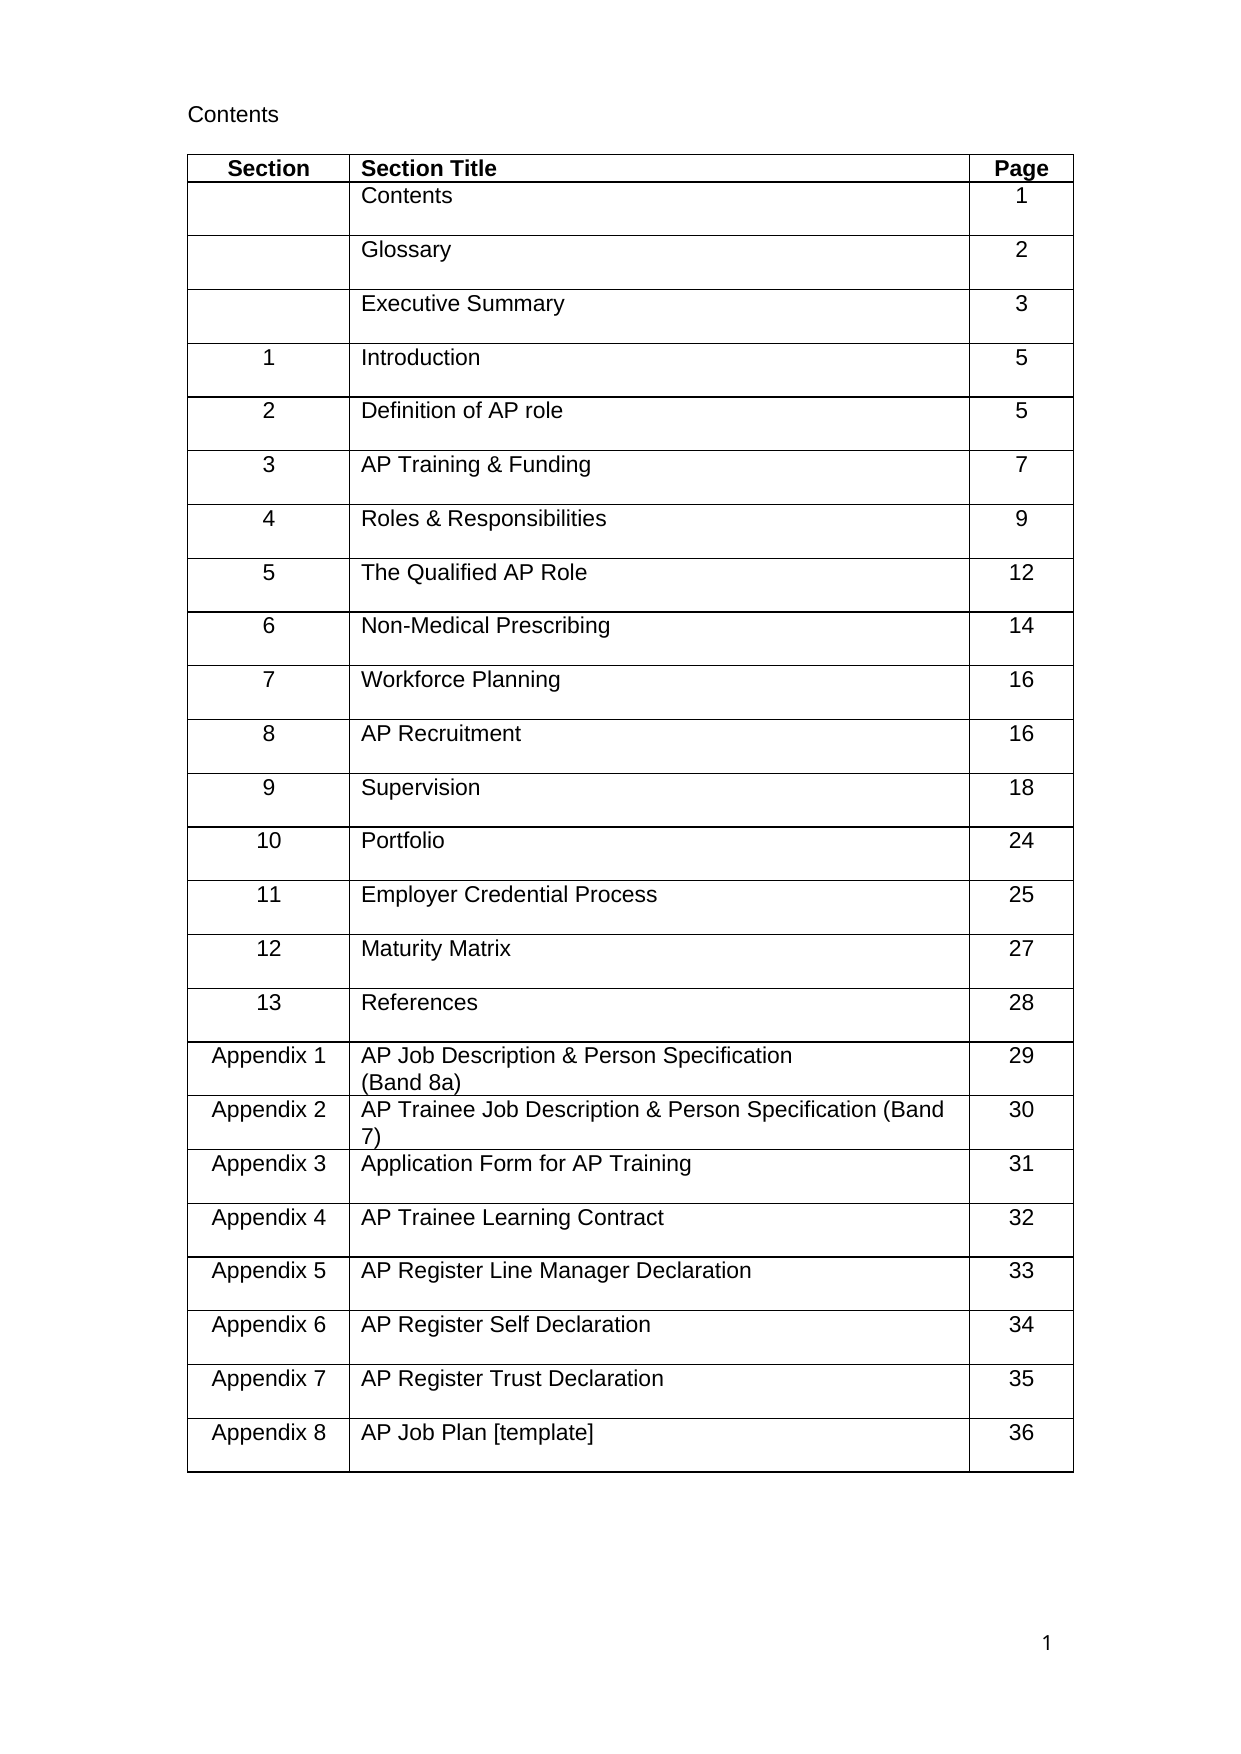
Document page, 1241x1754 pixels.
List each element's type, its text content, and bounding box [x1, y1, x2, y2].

table_cell 34 [970, 1311, 1073, 1364]
table_cell 16 [970, 720, 1073, 773]
table_cell AP Job Description & Person Specification (Band 8a) [350, 1043, 969, 1095]
table_cell Definition of AP role [350, 398, 969, 450]
table_cell 8 [188, 720, 349, 773]
table_cell 3 [970, 290, 1073, 343]
table_cell [188, 290, 349, 343]
table_cell Non-Medical Prescribing [350, 613, 969, 665]
table_cell Introduction [350, 344, 969, 396]
table_cell 30 [970, 1096, 1073, 1149]
table_cell Supervision [350, 774, 969, 826]
table_cell 5 [188, 559, 349, 611]
table_cell Workforce Planning [350, 666, 969, 719]
table_cell Appendix 6 [188, 1311, 349, 1364]
table_header Section [188, 155, 349, 181]
table_cell Appendix 8 [188, 1419, 349, 1471]
table_cell 7 [970, 451, 1073, 504]
table_header Section Title [350, 155, 969, 181]
table_cell 36 [970, 1419, 1073, 1471]
table_cell Appendix 2 [188, 1096, 349, 1149]
table_cell Appendix 5 [188, 1258, 349, 1310]
table_cell 13 [188, 989, 349, 1041]
table_cell Appendix 1 [188, 1043, 349, 1095]
table_cell 2 [970, 236, 1073, 289]
table_cell [188, 183, 349, 235]
table_cell 28 [970, 989, 1073, 1041]
table_cell 12 [188, 935, 349, 988]
table_cell 3 [188, 451, 349, 504]
table_cell 18 [970, 774, 1073, 826]
table_cell 9 [188, 774, 349, 826]
table_cell Portfolio [350, 828, 969, 880]
table_cell 10 [188, 828, 349, 880]
table_cell 2 [188, 398, 349, 450]
table_cell [188, 236, 349, 289]
table_cell References [350, 989, 969, 1041]
table_cell AP Trainee Job Description & Person Specification (Band 7) [350, 1096, 969, 1149]
table_cell 32 [970, 1204, 1073, 1256]
text Contents [187, 101, 1053, 128]
table_cell 31 [970, 1150, 1073, 1203]
table_cell Appendix 4 [188, 1204, 349, 1256]
table_cell Glossary [350, 236, 969, 289]
table_cell 6 [188, 613, 349, 665]
table_cell Contents [350, 183, 969, 235]
table_cell 1 [188, 344, 349, 396]
table_cell AP Trainee Learning Contract [350, 1204, 969, 1256]
table_cell 11 [188, 881, 349, 934]
table_cell AP Register Self Declaration [350, 1311, 969, 1364]
table_cell 29 [970, 1043, 1073, 1095]
table_cell The Qualified AP Role [350, 559, 969, 611]
table_cell 25 [970, 881, 1073, 934]
table_cell Application Form for AP Training [350, 1150, 969, 1203]
table_cell Appendix 3 [188, 1150, 349, 1203]
table_cell 24 [970, 828, 1073, 880]
table_cell AP Register Trust Declaration [350, 1365, 969, 1418]
table_cell 7 [188, 666, 349, 719]
table_cell 14 [970, 613, 1073, 665]
table_cell 5 [970, 344, 1073, 396]
table_cell Employer Credential Process [350, 881, 969, 934]
table_cell AP Register Line Manager Declaration [350, 1258, 969, 1310]
table_cell 33 [970, 1258, 1073, 1310]
table_cell 1 [970, 183, 1073, 235]
table_cell 4 [188, 505, 349, 558]
table_cell Executive Summary [350, 290, 969, 343]
table_cell AP Recruitment [350, 720, 969, 773]
table_cell 5 [970, 398, 1073, 450]
table_cell 12 [970, 559, 1073, 611]
table_cell 35 [970, 1365, 1073, 1418]
table_cell 16 [970, 666, 1073, 719]
table_header Page [970, 155, 1073, 181]
table_cell 9 [970, 505, 1073, 558]
table_cell Maturity Matrix [350, 935, 969, 988]
table_cell Appendix 7 [188, 1365, 349, 1418]
table_cell Roles & Responsibilities [350, 505, 969, 558]
table_cell AP Job Plan [template] [350, 1419, 969, 1471]
table_cell AP Training & Funding [350, 451, 969, 504]
table_cell 27 [970, 935, 1073, 988]
